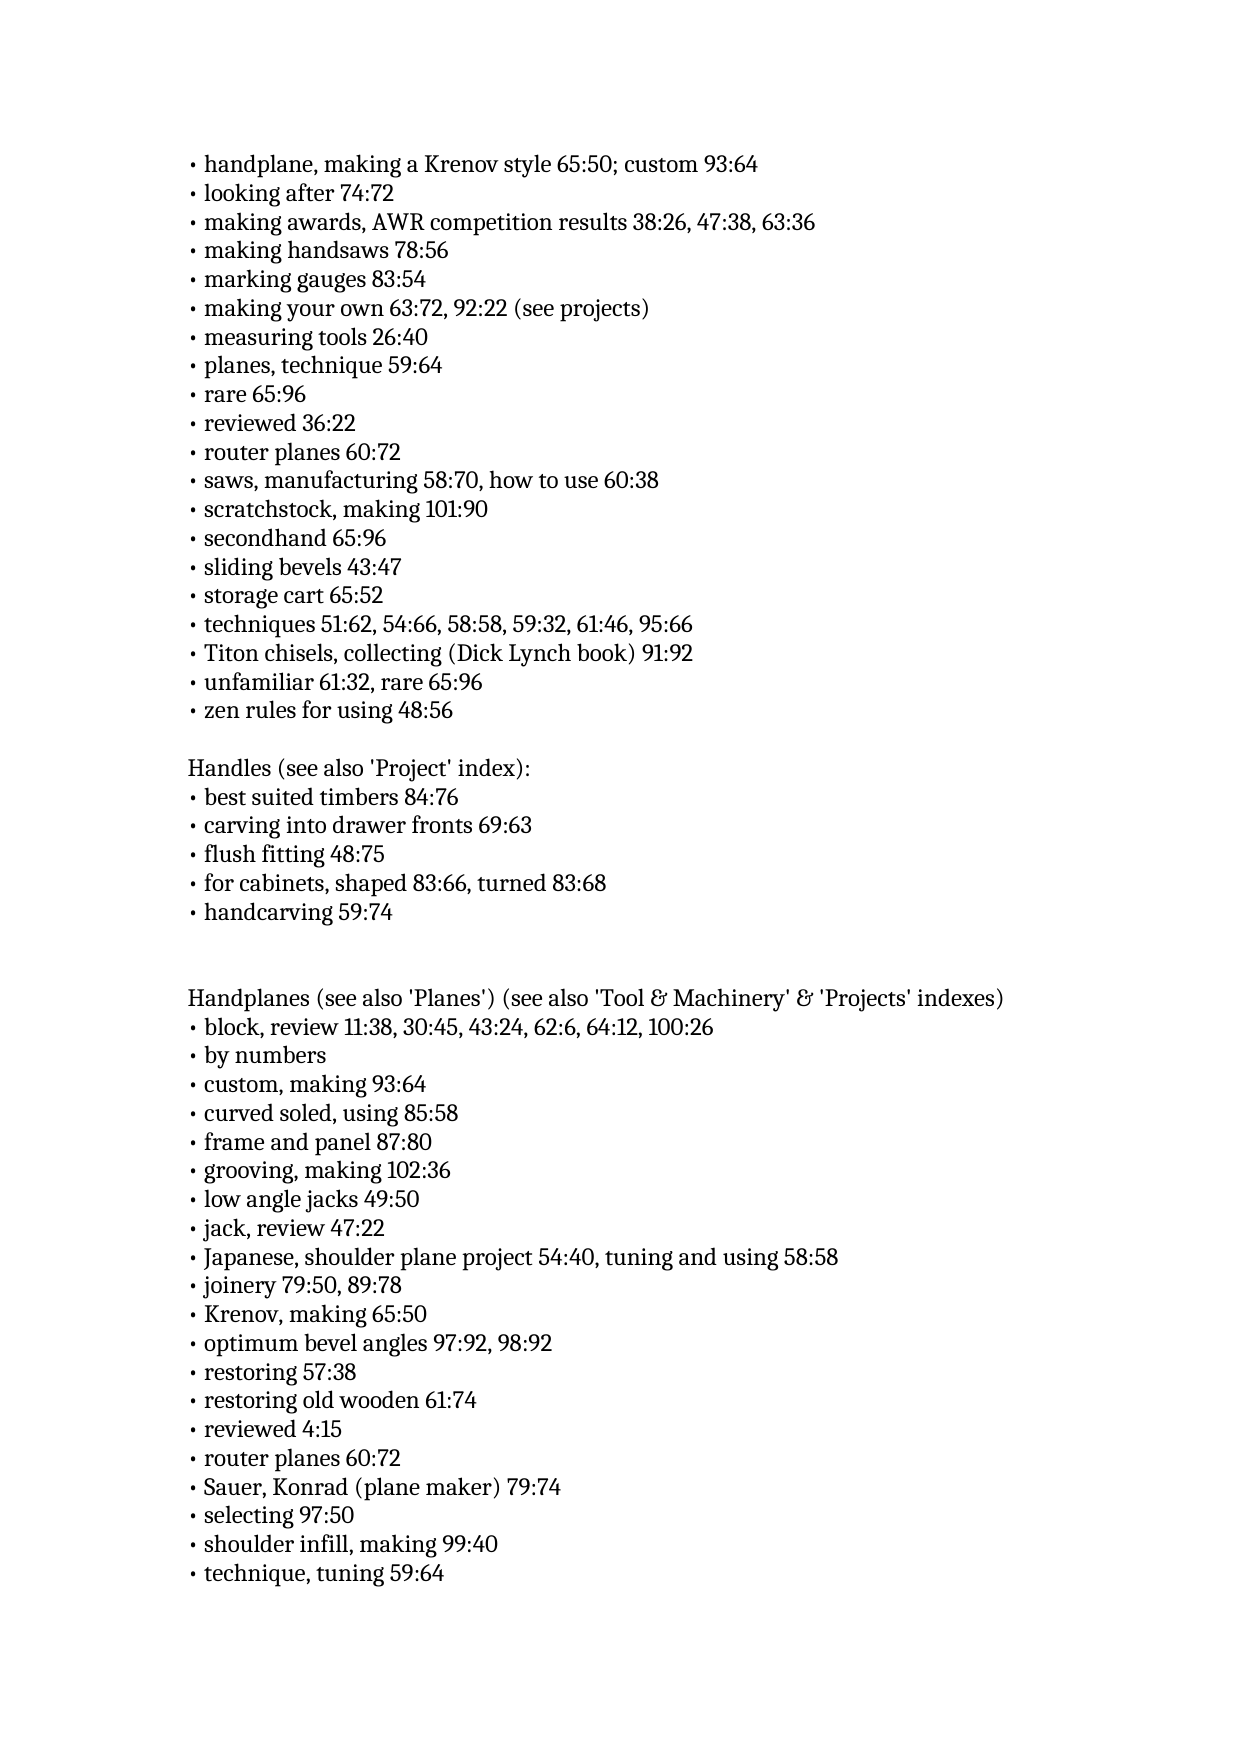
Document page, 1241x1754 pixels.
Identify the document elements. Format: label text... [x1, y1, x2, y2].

text • joinery 79:50, 89:78 [187, 1271, 1053, 1300]
text • restoring old wooden 61:74 [187, 1386, 1053, 1415]
text • Japanese, shoulder plane project 54:40, tuning and using 58:58 [187, 1242, 1053, 1271]
text • making your own 63:72, 92:22 (see projects) [187, 294, 1053, 322]
text • looking after 74:72 [187, 179, 1053, 207]
text • selecting 97:50 [187, 1501, 1053, 1530]
text • curved soled, using 85:58 [187, 1099, 1053, 1127]
text • shoulder infill, making 99:40 [187, 1530, 1053, 1559]
text • making handsaws 78:56 [187, 236, 1053, 265]
text • carving into drawer fronts 69:63 [187, 811, 1053, 840]
text • zen rules for using 48:56 [187, 696, 1053, 725]
text • custom, making 93:64 [187, 1070, 1053, 1099]
text • technique, tuning 59:64 [187, 1559, 1053, 1587]
text • router planes 60:72 [187, 1444, 1053, 1472]
text • Krenov, making 65:50 [187, 1300, 1053, 1329]
text • saws, manufacturing 58:70, how to use 60:38 [187, 466, 1053, 495]
text • restoring 57:38 [187, 1357, 1053, 1386]
text • flush fitting 48:75 [187, 840, 1053, 869]
text • best suited timbers 84:76 [187, 782, 1053, 811]
text • unfamiliar 61:32, rare 65:96 [187, 667, 1053, 696]
text • rare 65:96 [187, 380, 1053, 409]
text • low angle jacks 49:50 [187, 1185, 1053, 1214]
text • techniques 51:62, 54:66, 58:58, 59:32, 61:46, 95:66 [187, 610, 1053, 639]
text • planes, technique 59:64 [187, 351, 1053, 380]
text • scratchstock, making 101:90 [187, 495, 1053, 524]
text Handles (see also 'Project' index): [187, 754, 1053, 782]
text • handplane, making a Krenov style 65:50; custom 93:64 [187, 150, 1053, 179]
text • Titon chisels, collecting (Dick Lynch book) 91:92 [187, 639, 1053, 667]
text • optimum bevel angles 97:92, 98:92 [187, 1329, 1053, 1357]
text • handcarving 59:74 [187, 897, 1053, 926]
text • storage cart 65:52 [187, 581, 1053, 610]
text • router planes 60:72 [187, 437, 1053, 466]
text • frame and panel 87:80 [187, 1127, 1053, 1156]
text • sliding bevels 43:47 [187, 552, 1053, 581]
text • for cabinets, shaped 83:66, turned 83:68 [187, 869, 1053, 897]
text • by numbers [187, 1041, 1053, 1070]
text • secondhand 65:96 [187, 524, 1053, 552]
text • grooving, making 102:36 [187, 1156, 1053, 1185]
text Handplanes (see also 'Planes') (see also 'Tool & Machinery' & 'Projects' indexes) [187, 984, 1053, 1012]
text • Sauer, Konrad (plane maker) 79:74 [187, 1472, 1053, 1501]
text • marking gauges 83:54 [187, 265, 1053, 294]
text • making awards, AWR competition results 38:26, 47:38, 63:36 [187, 207, 1053, 236]
text • reviewed 4:15 [187, 1415, 1053, 1444]
text • reviewed 36:22 [187, 409, 1053, 437]
text • block, review 11:38, 30:45, 43:24, 62:6, 64:12, 100:26 [187, 1012, 1053, 1041]
text • measuring tools 26:40 [187, 322, 1053, 351]
text • jack, review 47:22 [187, 1214, 1053, 1242]
